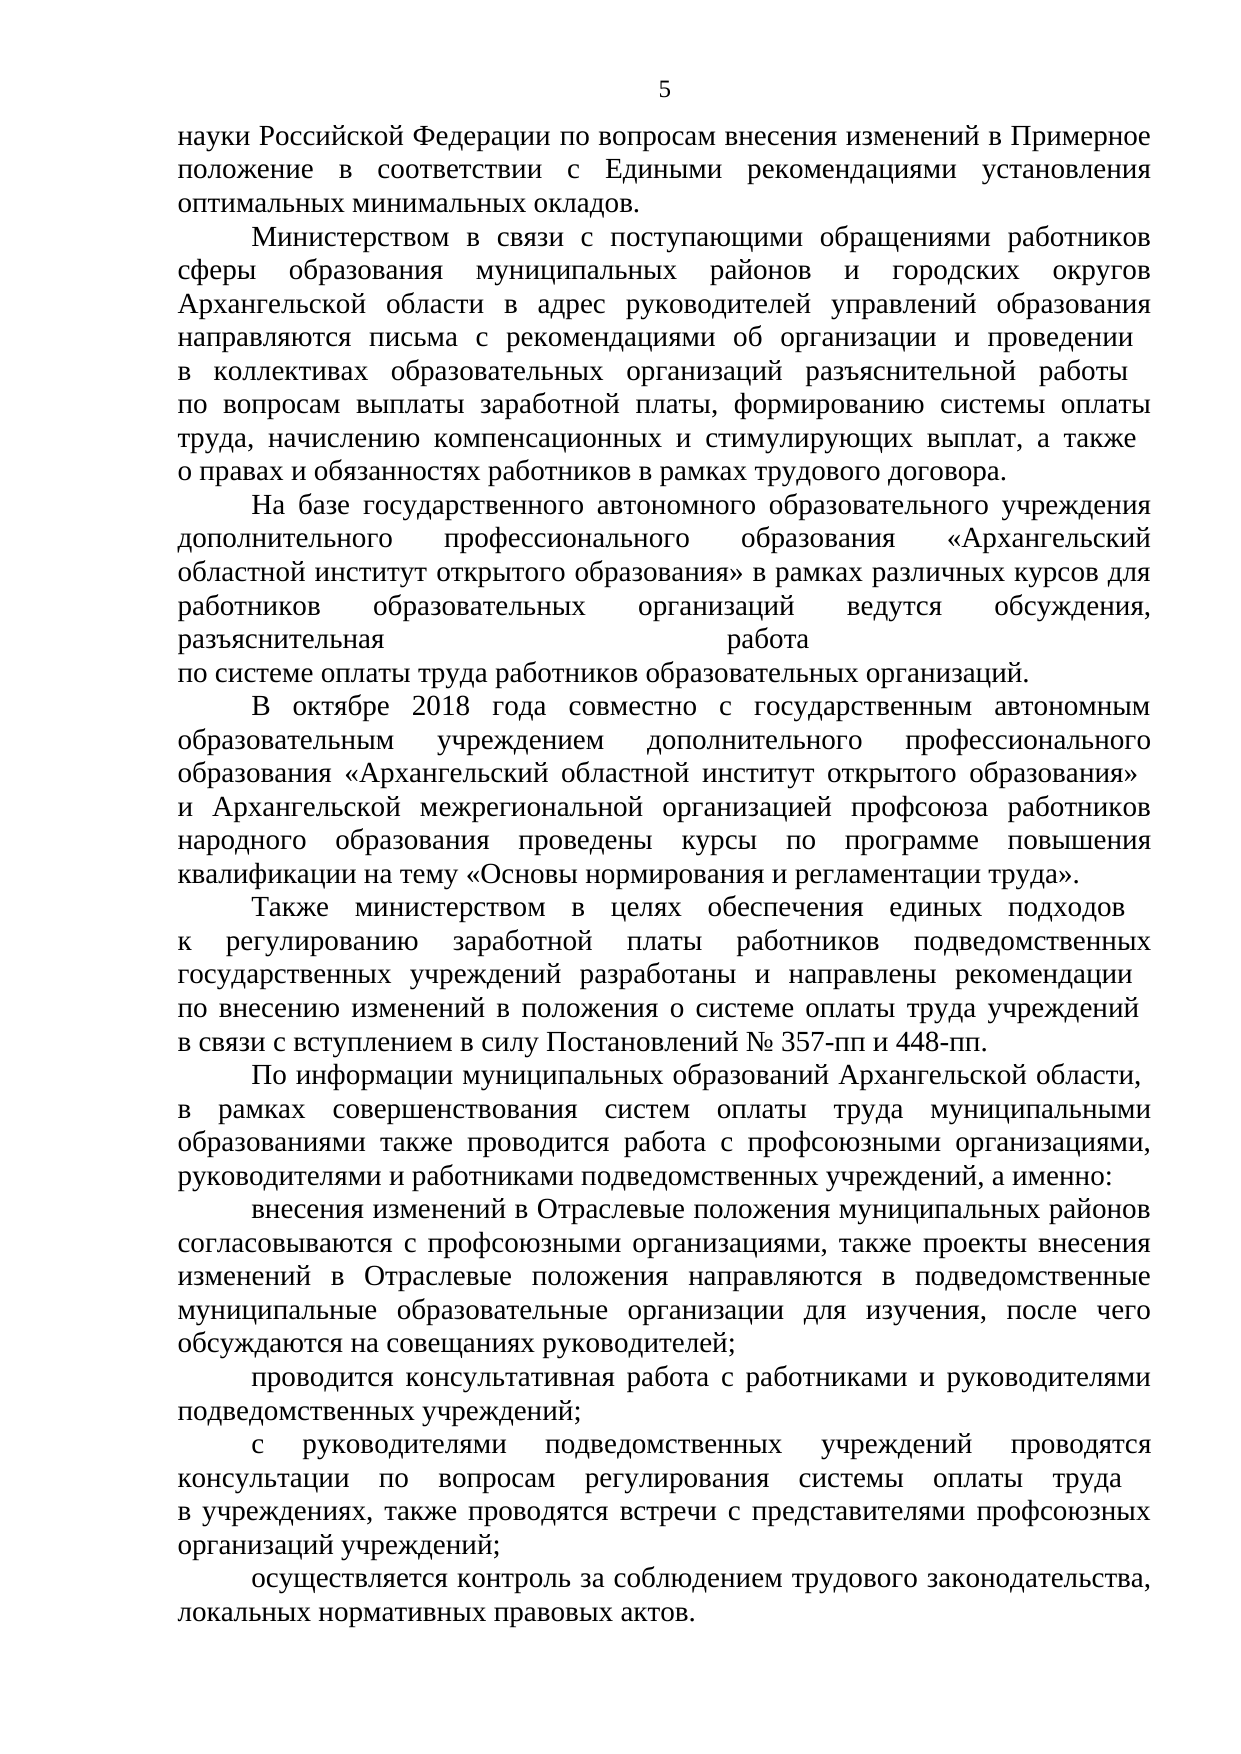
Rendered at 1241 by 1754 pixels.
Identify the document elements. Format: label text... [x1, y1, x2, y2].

text Также министерством в целях обеспечения единых подходов к регулированию заработной платы работников подведомственных государственных учреждений разработаны и направлены рекомендации по внесению изменений в положения о системе оплаты труда учреждений в связи с вступлением в силу Постановлений № 357-пп и 448-пп. [177, 889, 1152, 1057]
text Министерством в связи с поступающими обращениями работников сферы образования муниципальных районов и городских округов Архангельской области в адрес руководителей управлений образования направляются письма с рекомендациями об организации и проведении в коллективах образовательных организаций разъяснительной работы по вопросам выплаты заработной платы, формированию системы оплаты труда, начислению компенсационных и стимулирующих выплат, а также о правах и обязанностях работников в рамках трудового договора. [177, 219, 1152, 487]
text В октябре 2018 года совместно с государственным автономным образовательным учреждением дополнительного профессионального образования «Архангельский областной институт открытого образования» и Архангельской межрегиональной организацией профсоюза работников народного образования проведены курсы по программе повышения квалификации на тему «Основы нормирования и регламентации труда». [177, 688, 1152, 889]
text проводится консультативная работа с работниками и руководителями подведомственных учреждений; [177, 1359, 1152, 1426]
text По информации муниципальных образований Архангельской области, в рамках совершенствования систем оплаты труда муниципальными образованиями также проводится работа с профсоюзными организациями, руководителями и работниками подведомственных учреждений, а именно: [177, 1057, 1152, 1191]
text внесения изменений в Отраслевые положения муниципальных районов согласовываются с профсоюзными организациями, также проекты внесения изменений в Отраслевые положения направляются в подведомственные муниципальные образовательные организации для изучения, после чего обсуждаются на совещаниях руководителей; [177, 1191, 1152, 1359]
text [177, 118, 1152, 219]
text с руководителями подведомственных учреждений проводятся консультации по вопросам регулирования системы оплаты труда в учреждениях, также проводятся встречи с представителями профсоюзных организаций учреждений; [177, 1426, 1152, 1560]
text На базе государственного автономного образовательного учреждения дополнительного профессионального образования «Архангельский областной институт открытого образования» в рамках различных курсов для работников образовательных организаций ведутся обсуждения, разъяснительная работа по системе оплаты труда работников образовательных организаций. [177, 487, 1152, 688]
text осуществляется контроль за соблюдением трудового законодательства, локальных нормативных правовых актов. [177, 1560, 1152, 1627]
